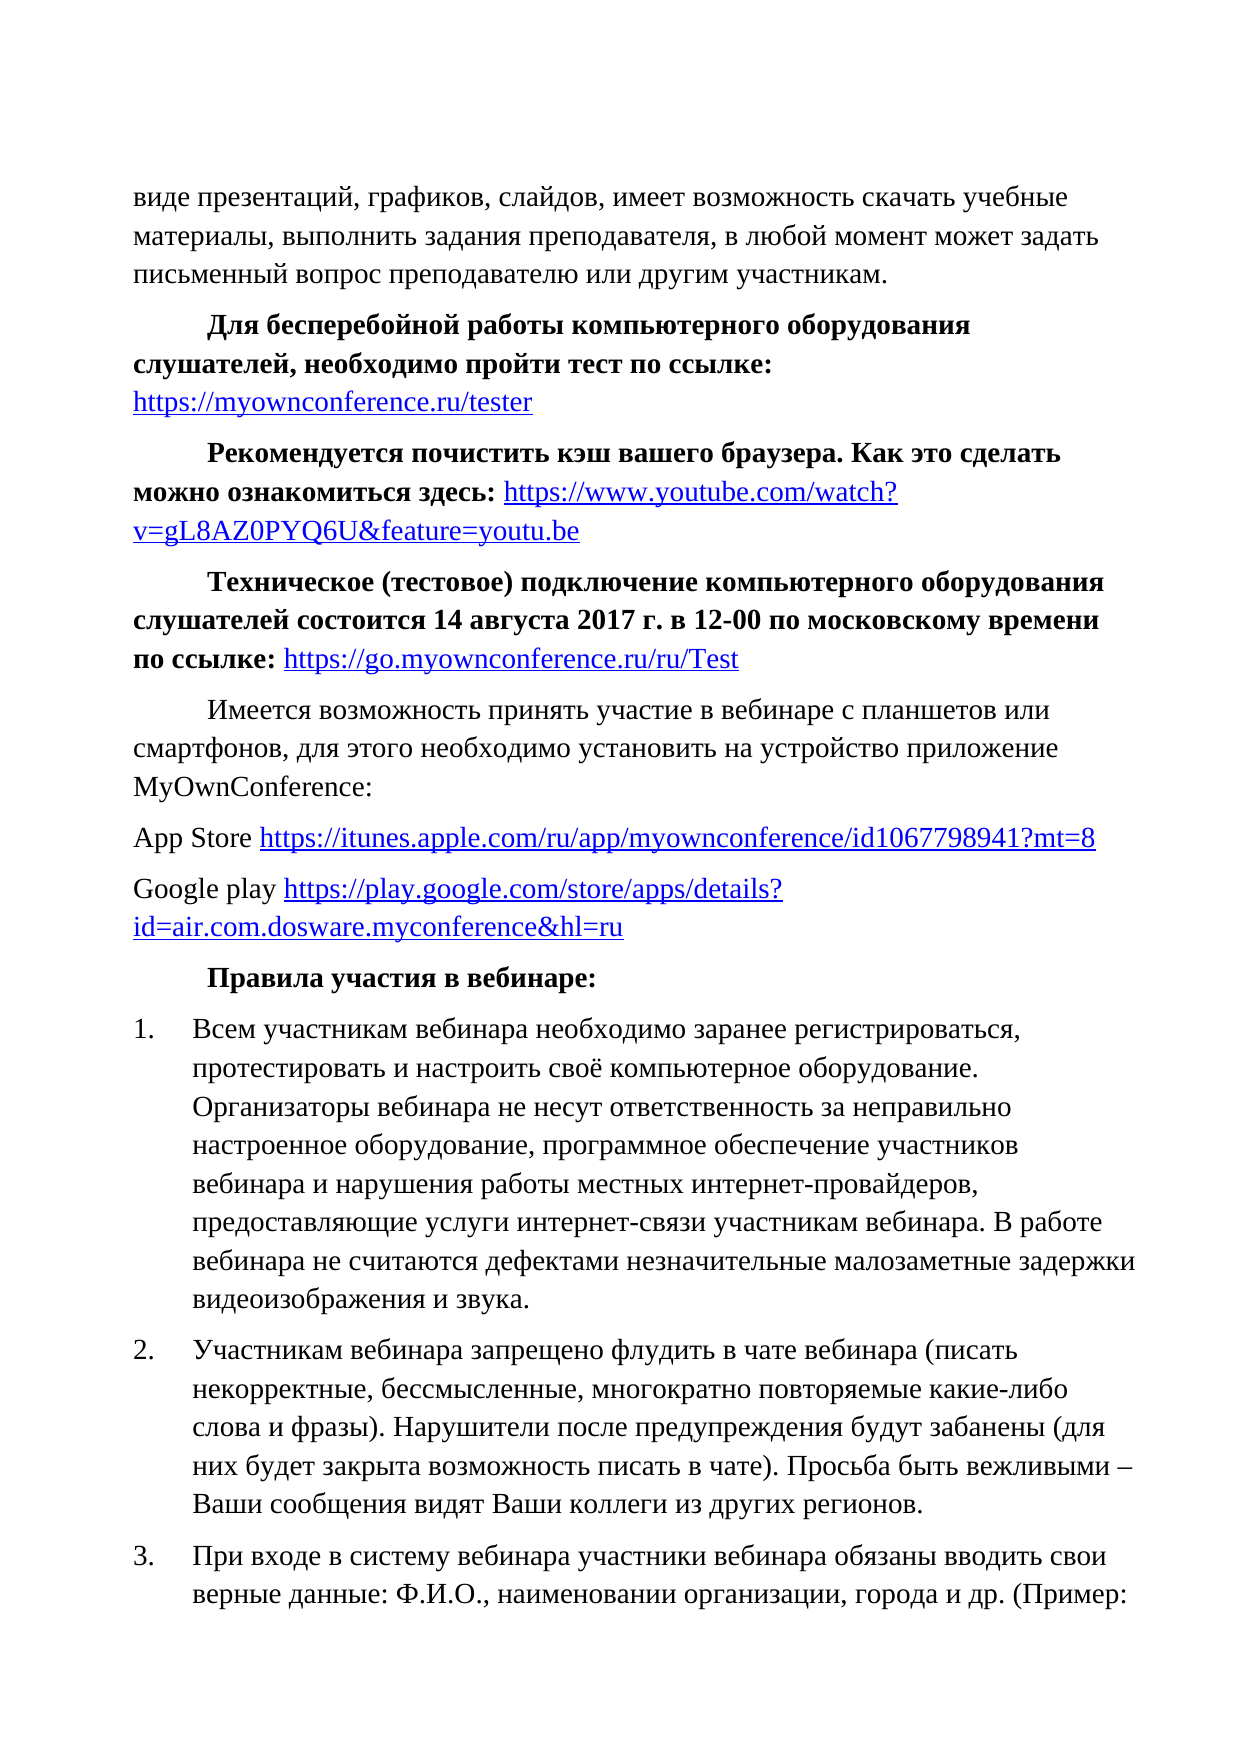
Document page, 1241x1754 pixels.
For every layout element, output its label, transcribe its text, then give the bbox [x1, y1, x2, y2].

text Правила участия в вебинаре: [133, 961, 1137, 994]
list Участникам вебинара запрещено флудить в чате вебинара (писать некорректные, бессмысленные, многократно повторяемые какие-либо слова и фразы). Нарушители после предупреждения будут забанены (для них будет закрыта возможность писать в чате). Просьба быть вежливыми – Ваши сообщения видят Ваши коллеги из других регионов. [133, 1332, 1137, 1520]
text Google play https://play.google.com/store/apps/details?id=air.com.dosware.myconference&hl=ru [133, 871, 1137, 943]
text Техническое (тестовое) подключение компьютерного оборудования слушателей состоится 14 августа 2017 г. в 12-00 по московскому времени по ссылке: https://go.myownconference.ru/ru/Test [133, 564, 1137, 674]
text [133, 179, 1137, 290]
text Имеется возможность принять участие в вебинаре с планшетов или смартфонов, для этого необходимо установить на устройство приложение MyOwnConference: [133, 692, 1137, 802]
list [133, 1538, 1137, 1610]
list Всем участникам вебинара необходимо заранее регистрироваться, протестировать и настроить своё компьютерное оборудование. Организаторы вебинара не несут ответственность за неправильно настроенное оборудование, программное обеспечение участников вебинара и нарушения работы местных интернет-провайдеров, предоставляющие услуги интернет-связи участникам вебинара. В работе вебинара не считаются дефектами незначительные малозаметные задержки видеоизображения и звука. [133, 1012, 1137, 1315]
text Арр Store https://itunes.apple.com/ru/app/myownconference/id1067798941?mt=8 [133, 820, 1137, 853]
text Для бесперебойной работы компьютерного оборудования слушателей, необходимо пройти тест по ссылке: https://myownconference.ru/tester [133, 307, 1137, 418]
text Рекомендуется почистить кэш вашего браузера. Как это сделать можно ознакомиться здесь: https://www.youtube.com/watch?v=gL8AZ0PYQ6U&feature=youtu.be [133, 436, 1137, 546]
